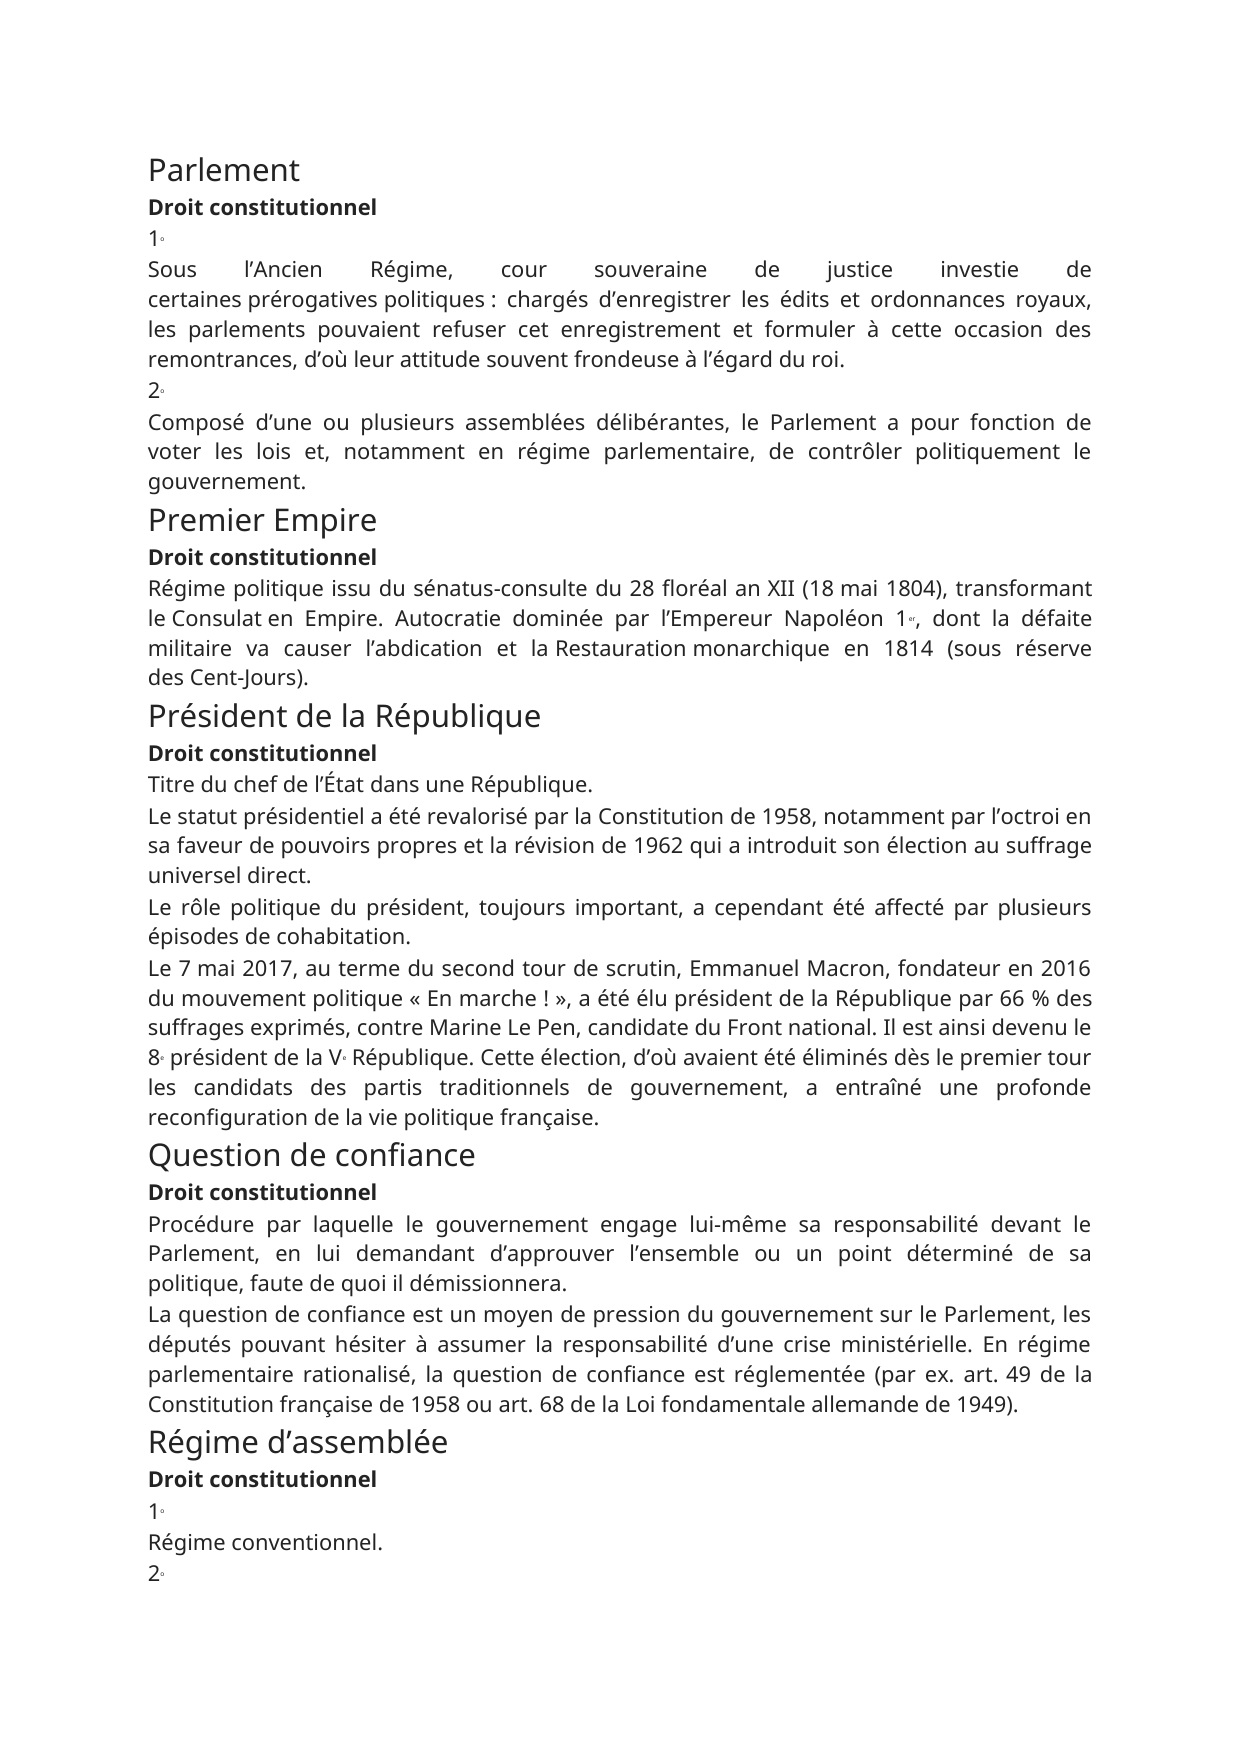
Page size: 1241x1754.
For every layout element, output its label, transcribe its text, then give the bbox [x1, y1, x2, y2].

text 2o [148, 1558, 1093, 1588]
text Le 7 mai 2017, au terme du second tour de scrutin, Emmanuel Macron, fondateur en 2016 du mouvement politique « En marche ! », a été élu président de la République par 66 % des suffrages exprimés, contre Marine Le Pen, candidate du Front national. Il est ainsi devenu le 8e président de la Ve République. Cette élection, d’où avaient été éliminés dès le premier tour les candidats des partis traditionnels de gouvernement, a entraîné une profonde reconfiguration de la vie politique française. [148, 953, 1093, 1131]
text 1o [148, 1496, 1093, 1526]
text Droit constitutionnel [148, 542, 1093, 571]
text Composé d’une ou plusieurs assemblées délibérantes, le Parlement a pour fonction de voter les lois et, notamment en régime parlementaire, de contrôler politiquement le gouvernement. [148, 407, 1093, 496]
text Le rôle politique du président, toujours important, a cependant été affecté par plusieurs épisodes de cohabitation. [148, 892, 1093, 951]
text Premier Empire [148, 497, 1093, 540]
text Président de la République [148, 694, 1093, 736]
text Droit constitutionnel [148, 738, 1093, 768]
text 1o [148, 223, 1093, 253]
text Droit constitutionnel [148, 1177, 1093, 1207]
text La question de confiance est un moyen de pression du gouvernement sur le Parlement, les députés pouvant hésiter à assumer la responsabilité d’une crise ministérielle. En régime parlementaire rationalisé, la question de confiance est réglementée (par ex. art. 49 de la Constitution française de 1958 ou art. 68 de la Loi fondamentale allemande de 1949). [148, 1299, 1093, 1419]
text Droit constitutionnel [148, 192, 1093, 222]
text Titre du chef de l’État dans une République. [148, 769, 1093, 799]
text Parlement [148, 148, 1093, 190]
text 2o [148, 375, 1093, 405]
text Droit constitutionnel [148, 1464, 1093, 1494]
text Régime politique issu du sénatus-consulte du 28 floréal an XII (18 mai 1804), transformant le Consulat en Empire. Autocratie dominée par l’Empereur Napoléon 1er, dont la défaite militaire va causer l’abdication et la Restauration monarchique en 1814 (sous réserve des Cent-Jours). [148, 573, 1093, 692]
text Sous l’Ancien Régime, cour souveraine de justice investie de certaines prérogatives politiques : chargés d’enregistrer les édits et ordonnances royaux, les parlements pouvaient refuser cet enregistrement et formuler à cette occasion des remontrances, d’où leur attitude souvent frondeuse à l’égard du roi. [148, 254, 1093, 374]
text Procédure par laquelle le gouvernement engage lui-même sa responsabilité devant le Parlement, en lui demandant d’approuver l’ensemble ou un point déterminé de sa politique, faute de quoi il démissionnera. [148, 1208, 1093, 1298]
text Régime d’assemblée [148, 1420, 1093, 1463]
text Question de confiance [148, 1133, 1093, 1176]
text Régime conventionnel. [148, 1527, 1093, 1557]
text Le statut présidentiel a été revalorisé par la Constitution de 1958, notamment par l’octroi en sa faveur de pouvoirs propres et la révision de 1962 qui a introduit son élection au suffrage universel direct. [148, 801, 1093, 890]
